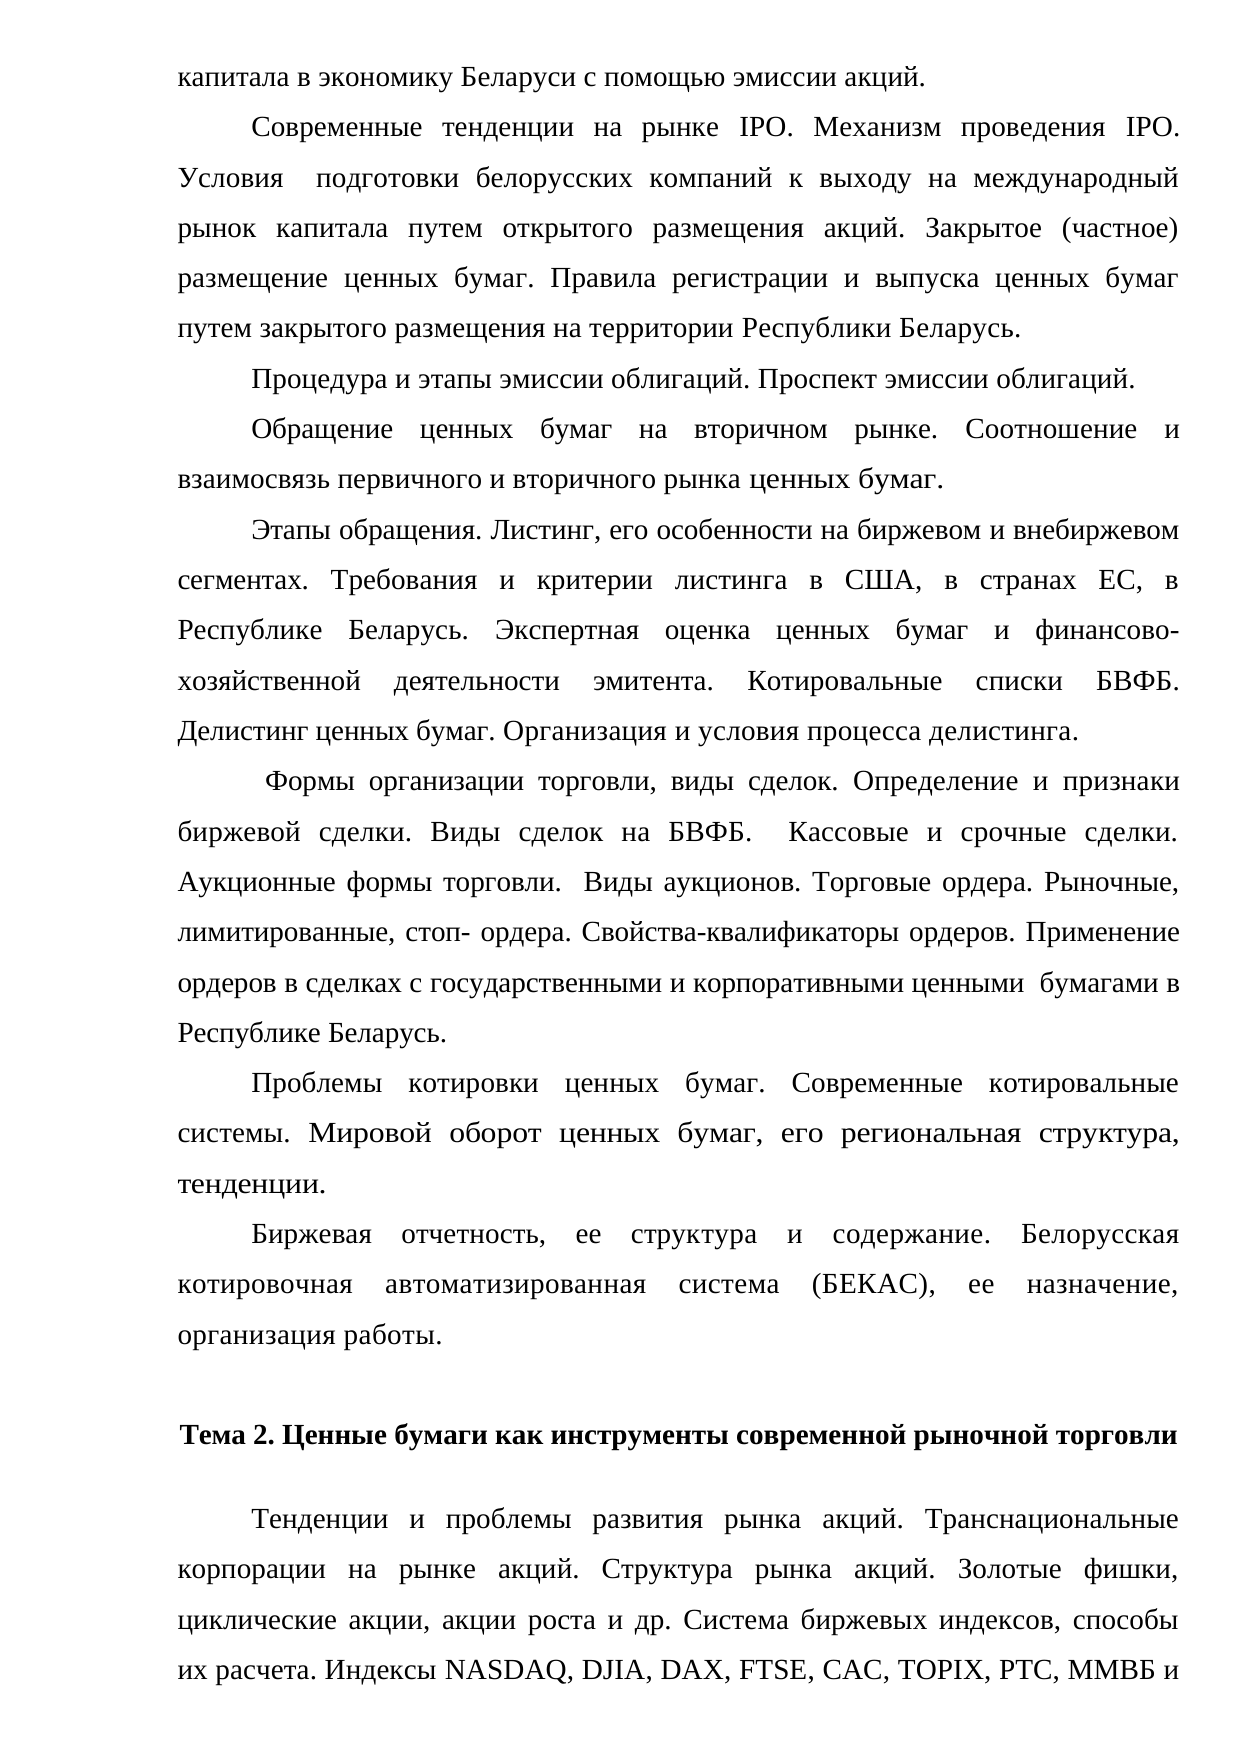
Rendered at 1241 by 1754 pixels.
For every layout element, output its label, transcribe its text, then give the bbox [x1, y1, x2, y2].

text Проблемы котировки ценных бумаг. Современные котировальные системы. Мировой оборот ценных бумаг, его региональная структура, тенденции. [177, 1065, 1180, 1199]
text Этапы обращения. Листинг, его особенности на биржевом и внебиржевом сегментах. Требования и критерии листинга в США, в странах ЕС, в Республике Беларусь. Экспертная оценка ценных бумаг и финансово-хозяйственной деятельности эмитента. Котировальные списки БВФБ. Делистинг ценных бумаг. Организация и условия процесса делистинга. [177, 512, 1180, 747]
text Тема 2. Ценные бумаги как инструменты современной рыночной торговли [177, 1417, 1180, 1451]
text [177, 1501, 1180, 1686]
text Биржевая отчетность, ее структура и содержание. Белорусская котировочная автоматизированная система (БЕКАС), ее назначение, организация работы. [177, 1216, 1180, 1350]
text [177, 59, 1180, 93]
text Формы организации торговли, виды сделок. Определение и признаки биржевой сделки. Виды сделок на БВФБ. Кассовые и срочные сделки. Аукционные формы торговли. Виды аукционов. Торговые ордера. Рыночные, лимитированные, стоп- ордера. Свойства-квалификаторы ордеров. Применение ордеров в сделках с государственными и корпоративными ценными бумагами в Республике Беларусь. [177, 763, 1180, 1048]
text Обращение ценных бумаг на вторичном рынке. Соотношение и взаимосвязь первичного и вторичного рынка ценных бумаг. [177, 411, 1180, 495]
text Процедура и этапы эмиссии облигаций. Проспект эмиссии облигаций. [177, 361, 1180, 394]
text Современные тенденции на рынке IPO. Механизм проведения IPO. Условия подготовки белорусских компаний к выходу на международный рынок капитала путем открытого размещения акций. Закрытое (частное) размещение ценных бумаг. Правила регистрации и выпуска ценных бумаг путем закрытого размещения на территории Республики Беларусь. [177, 109, 1180, 344]
